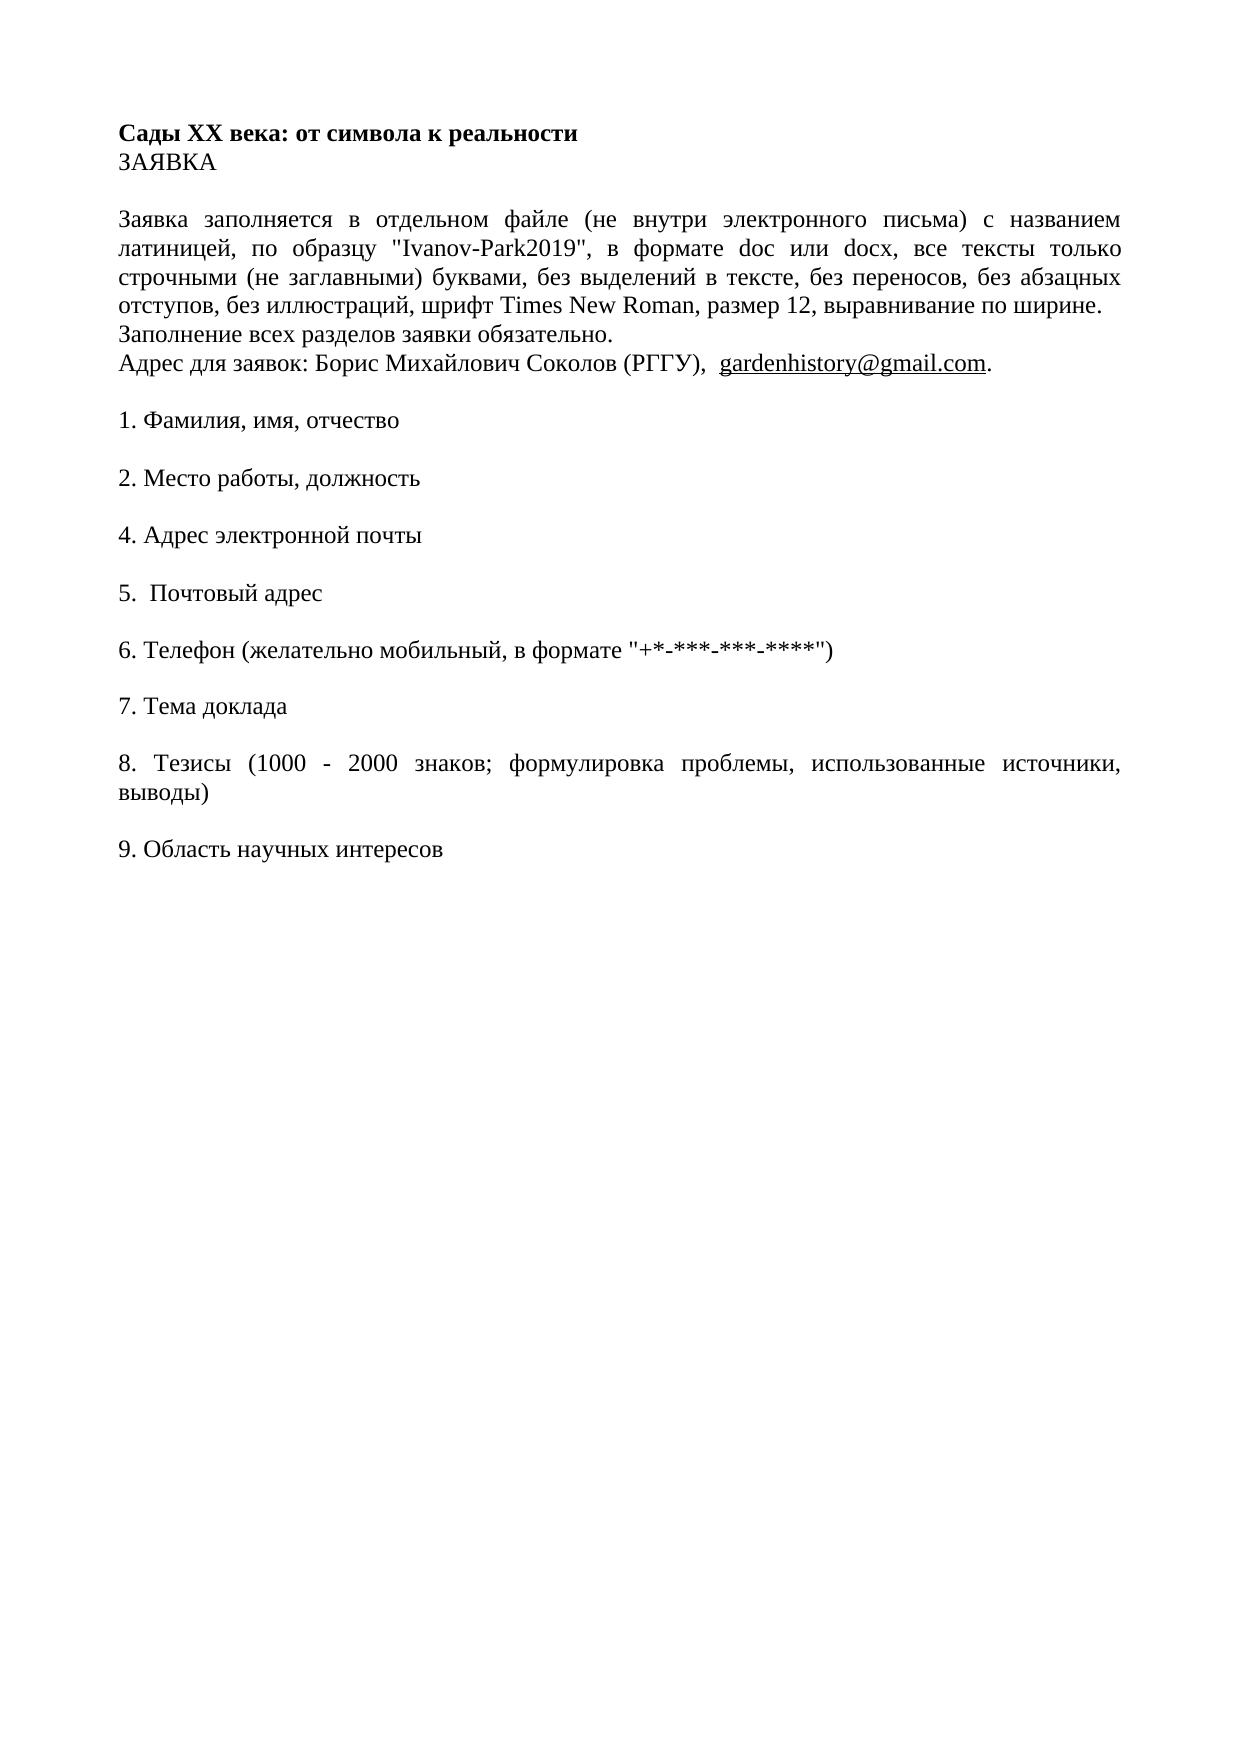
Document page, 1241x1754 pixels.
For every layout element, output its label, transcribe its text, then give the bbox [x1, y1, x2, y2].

text 2. Место работы, должность [118, 463, 1122, 492]
text 5. Почтовый адрес [118, 578, 1122, 607]
text 8. Тезисы (1000 - 2000 знаков; формулировка проблемы, использованные источники, выводы) [118, 748, 1122, 806]
text 1. Фамилия, имя, отчество [118, 406, 1122, 434]
text Заявка заполняется в отдельном файле (не внутри электронного письма) с названием латиницей, по образцу "Ivanov-Park2019", в формате doc или docx, все тексты только строчными (не заглавными) буквами, без выделений в тексте, без переносов, без абзацных отступов, без иллюстраций, шрифт Times New Roman, размер 12, выравнивание по ширине. [118, 204, 1122, 319]
text ЗАЯВКА [118, 147, 1122, 176]
text 9. Область научных интересов [118, 834, 1122, 863]
text 4. Адрес электронной почты [118, 521, 1122, 549]
text Заполнение всех разделов заявки обязательно. [118, 319, 1122, 348]
text 7. Тема доклада [118, 691, 1122, 719]
text Сады ХХ века: от символа к реальности [118, 118, 1122, 147]
text Адрес для заявок: Борис Михайлович Соколов (РГГУ), gardenhistory@gmail.com. [118, 348, 1122, 377]
text 6. Телефон (желательно мобильный, в формате "+*-***-***-****") [118, 636, 1122, 664]
